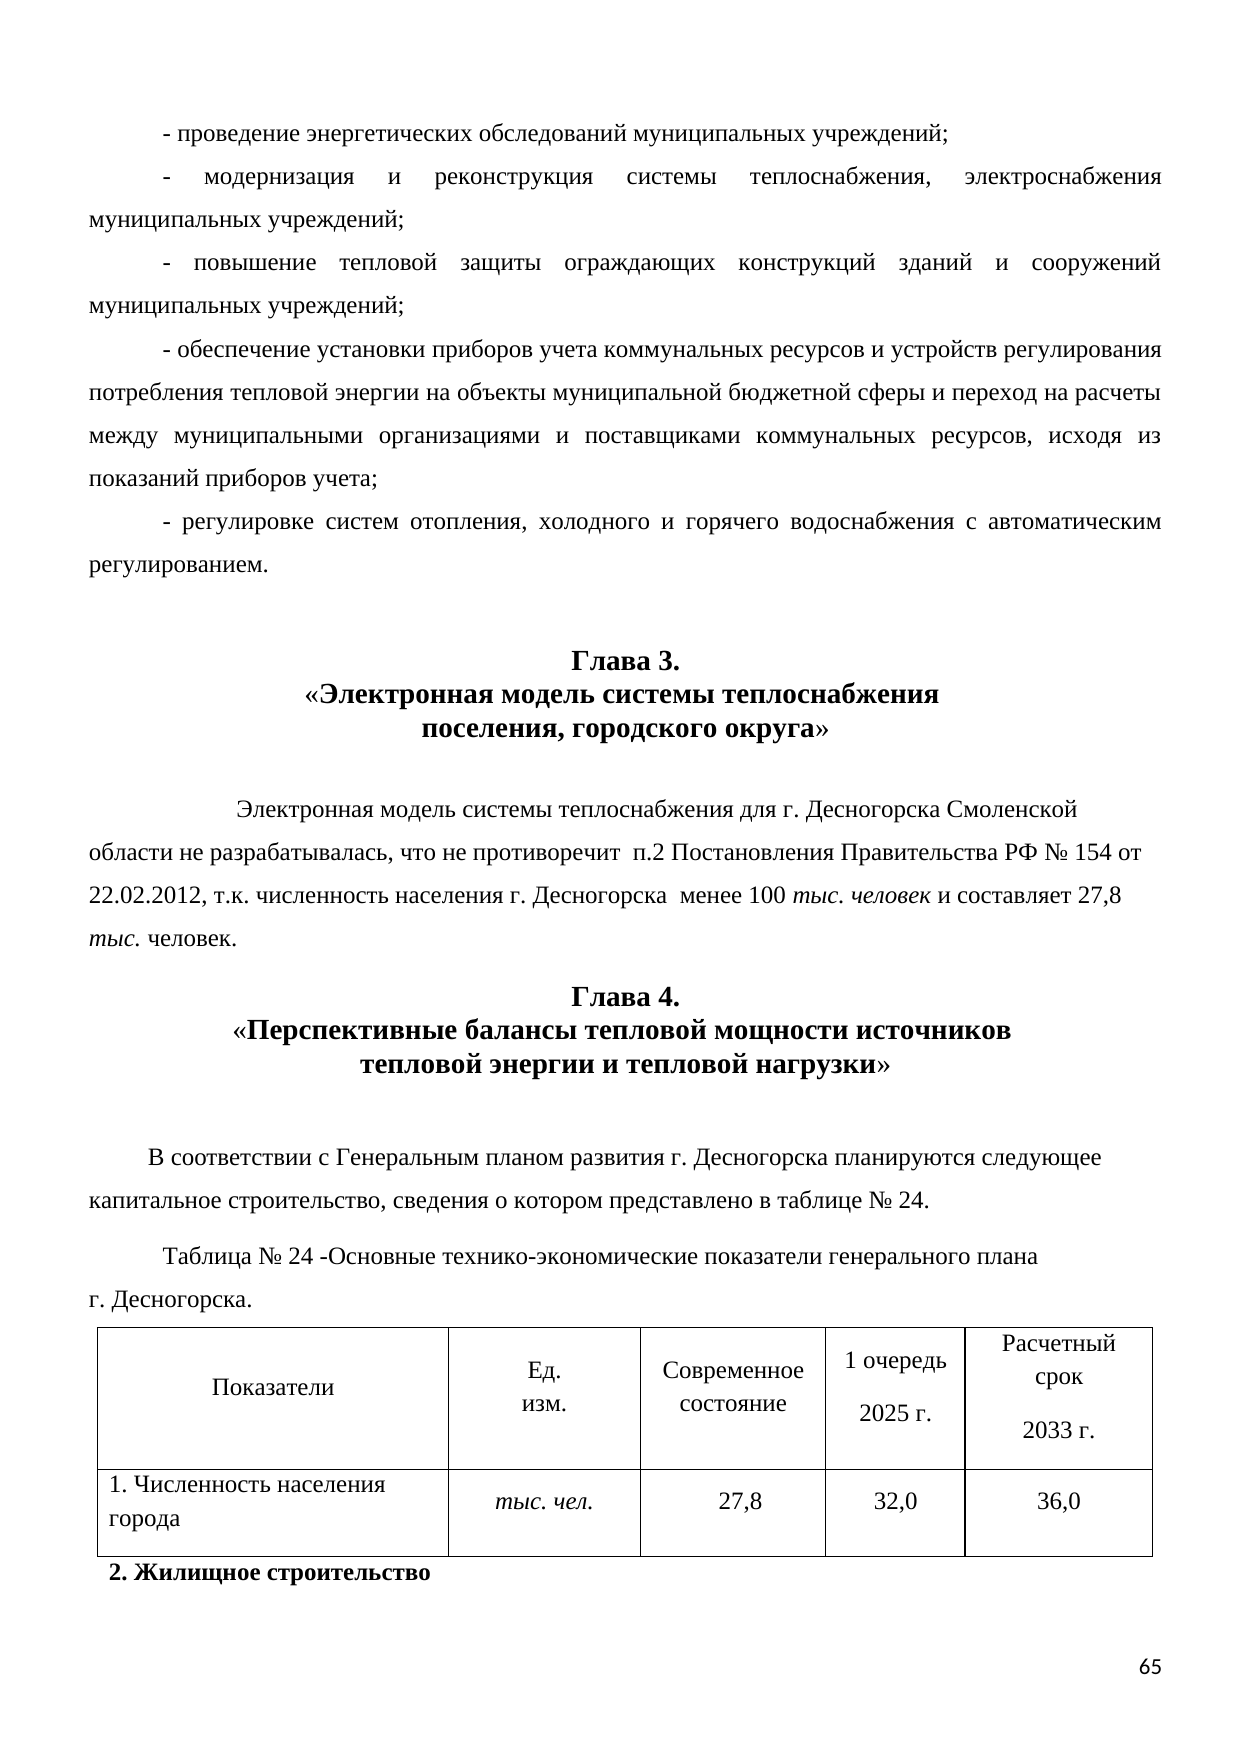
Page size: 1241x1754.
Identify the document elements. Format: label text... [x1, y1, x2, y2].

text «Перспективные балансы тепловой мощности источников тепловой энергии и тепловой нагрузки» [89, 1012, 1162, 1079]
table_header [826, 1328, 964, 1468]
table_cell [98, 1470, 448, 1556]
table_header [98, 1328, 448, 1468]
text - проведение энергетических обследований муниципальных учреждений; [89, 118, 1162, 147]
text - модернизация и реконструкция системы теплоснабжения, электроснабжения муниципальных учреждений; [89, 161, 1162, 233]
text «Электронная модель системы теплоснабжения поселения, городского округа» [89, 676, 1162, 743]
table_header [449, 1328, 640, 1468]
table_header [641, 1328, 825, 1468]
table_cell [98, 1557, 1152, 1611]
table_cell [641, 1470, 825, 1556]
text Глава 4. [89, 979, 1162, 1012]
text - обеспечение установки приборов учета коммунальных ресурсов и устройств регулирования потребления тепловой энергии на объекты муниципальной бюджетной сферы и переход на расчеты между муниципальными организациями и поставщиками коммунальных ресурсов, исходя из показаний приборов учета; [89, 334, 1162, 492]
text Таблица № 24 -Основные технико-экономические показатели генерального плана г. Десногорска. [89, 1241, 1162, 1313]
text - регулировке систем отопления, холодного и горячего водоснабжения с автоматическим регулированием. [89, 506, 1162, 578]
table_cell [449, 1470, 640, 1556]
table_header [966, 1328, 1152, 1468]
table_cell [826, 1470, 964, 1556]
text Глава 3. [89, 643, 1162, 676]
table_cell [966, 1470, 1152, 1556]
text Электронная модель системы теплоснабжения для г. Десногорска Смоленской области не разрабатывалась, что не противоречит п.2 Постановления Правительства РФ № 154 от 22.02.2012, т.к. численность населения г. Десногорска менее 100 тыс. человек и составляет 27,8 тыс. человек. [89, 794, 1162, 952]
text - повышение тепловой защиты ограждающих конструкций зданий и сооружений муниципальных учреждений; [89, 247, 1162, 319]
text В соответствии с Генеральным планом развития г. Десногорска планируются следующее капитальное строительство, сведения о котором представлено в таблице № 24. [89, 1142, 1162, 1214]
